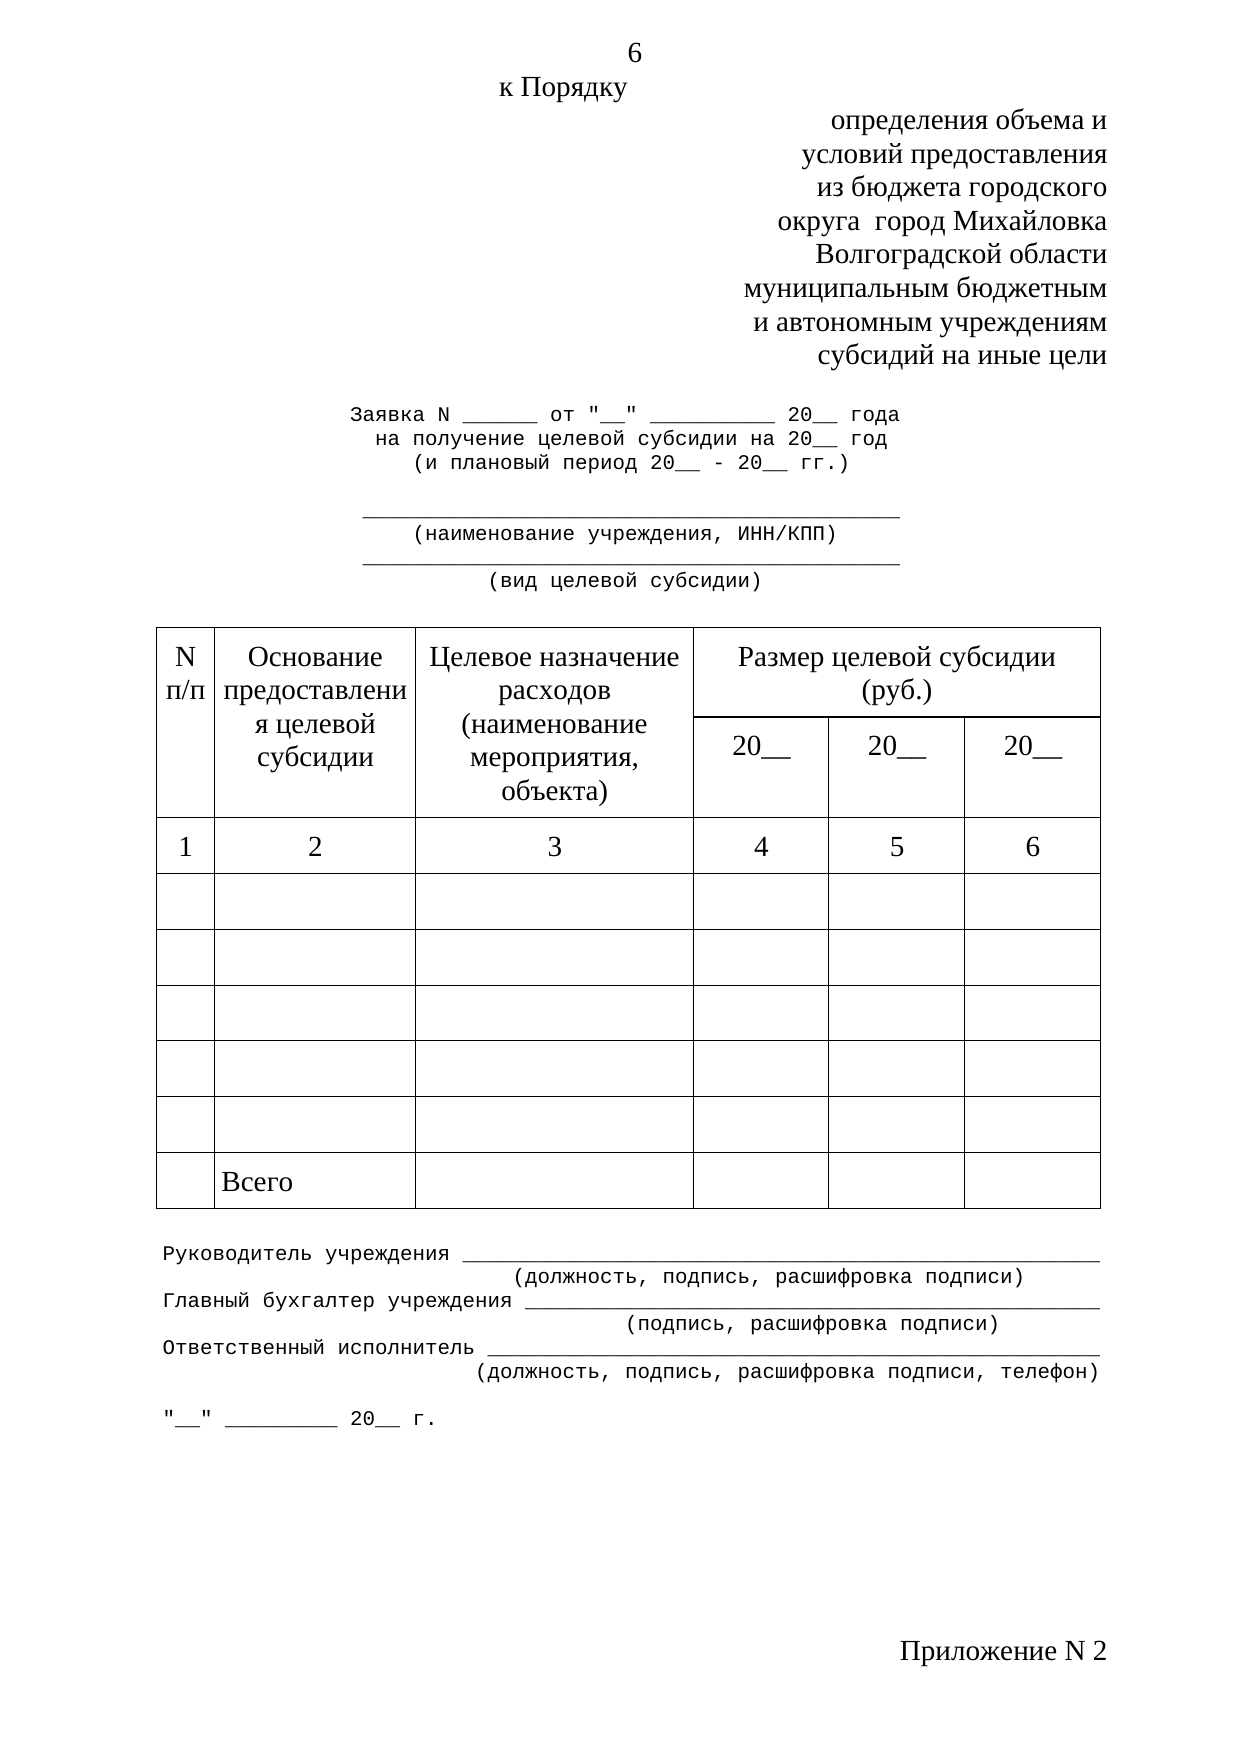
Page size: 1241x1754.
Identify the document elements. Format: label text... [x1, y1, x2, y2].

text Заявка N ______ от "__" __________ 20__ года [162, 404, 1107, 428]
table_cell [694, 986, 828, 1040]
table_cell [829, 874, 964, 929]
text Ответственный исполнитель _________________________________________________ [162, 1337, 1107, 1361]
table_header Основание предоставления целевой субсидии [215, 628, 415, 817]
table_cell [694, 874, 828, 929]
text (подпись, расшифровка подписи) [162, 1313, 1107, 1337]
table_cell [416, 1153, 693, 1208]
table_cell [965, 986, 1100, 1040]
table_cell 20__ [694, 718, 828, 817]
table_cell [215, 1041, 415, 1096]
table_cell [215, 986, 415, 1040]
table_cell [215, 1097, 415, 1152]
table_cell [157, 930, 214, 984]
table_cell [157, 1153, 214, 1208]
table_cell [829, 1097, 964, 1152]
text Главный бухгалтер учреждения ______________________________________________ [162, 1290, 1107, 1313]
table_cell [215, 930, 415, 984]
table_cell [416, 874, 693, 929]
table_cell [829, 1041, 964, 1096]
table_cell [829, 930, 964, 984]
table_header Целевое назначение расходов (наименование мероприятия, объекта) [416, 628, 693, 817]
table_cell 4 [694, 818, 828, 873]
text условий предоставления [162, 136, 1107, 169]
table_cell 1 [157, 818, 214, 873]
table_cell [157, 1041, 214, 1096]
table_cell [157, 1097, 214, 1152]
text (вид целевой субсидии) [162, 570, 1107, 593]
table_cell 20__ [829, 718, 964, 817]
text ___________________________________________ [162, 546, 1107, 570]
text ___________________________________________ [162, 499, 1107, 523]
table_cell 2 [215, 818, 415, 873]
table_header Размер целевой субсидии (руб.) [694, 628, 1100, 716]
table_cell [965, 930, 1100, 984]
table_cell [215, 874, 415, 929]
table_cell [694, 1153, 828, 1208]
text Приложение N 2 [162, 1633, 1107, 1666]
table_cell [965, 1041, 1100, 1096]
table_cell 20__ [965, 718, 1100, 817]
table_cell [416, 930, 693, 984]
text к Порядку [162, 69, 1107, 102]
table_cell [965, 1097, 1100, 1152]
text "__" _________ 20__ г. [162, 1408, 1107, 1432]
text определения объема и [162, 102, 1107, 136]
table_cell [965, 874, 1100, 929]
table_cell [694, 1097, 828, 1152]
table_cell [965, 1153, 1100, 1208]
table_cell 6 [965, 818, 1100, 873]
table_cell [829, 1153, 964, 1208]
table_cell [694, 1041, 828, 1096]
text из бюджета городского [162, 169, 1107, 203]
table_cell [157, 986, 214, 1040]
table_cell Всего [215, 1153, 415, 1208]
table_cell [416, 986, 693, 1040]
text Волгоградской области [162, 237, 1107, 270]
table_cell 3 [416, 818, 693, 873]
text (наименование учреждения, ИНН/КПП) [162, 523, 1107, 546]
text Руководитель учреждения ___________________________________________________ [162, 1242, 1107, 1266]
text и автономным учреждениям [162, 304, 1107, 337]
table_cell [157, 874, 214, 929]
table_cell [416, 1041, 693, 1096]
table_header N п/п [157, 628, 214, 817]
table_cell [694, 930, 828, 984]
text субсидий на иные цели [162, 337, 1107, 371]
table_cell [829, 986, 964, 1040]
text округа город Михайловка [162, 203, 1107, 237]
table_cell [416, 1097, 693, 1152]
text (должность, подпись, расшифровка подписи) [162, 1266, 1107, 1290]
text муниципальным бюджетным [162, 270, 1107, 304]
text (и плановый период 20__ - 20__ гг.) [162, 452, 1107, 475]
text на получение целевой субсидии на 20__ год [162, 428, 1107, 452]
text (должность, подпись, расшифровка подписи, телефон) [162, 1361, 1107, 1384]
table_cell 5 [829, 818, 964, 873]
